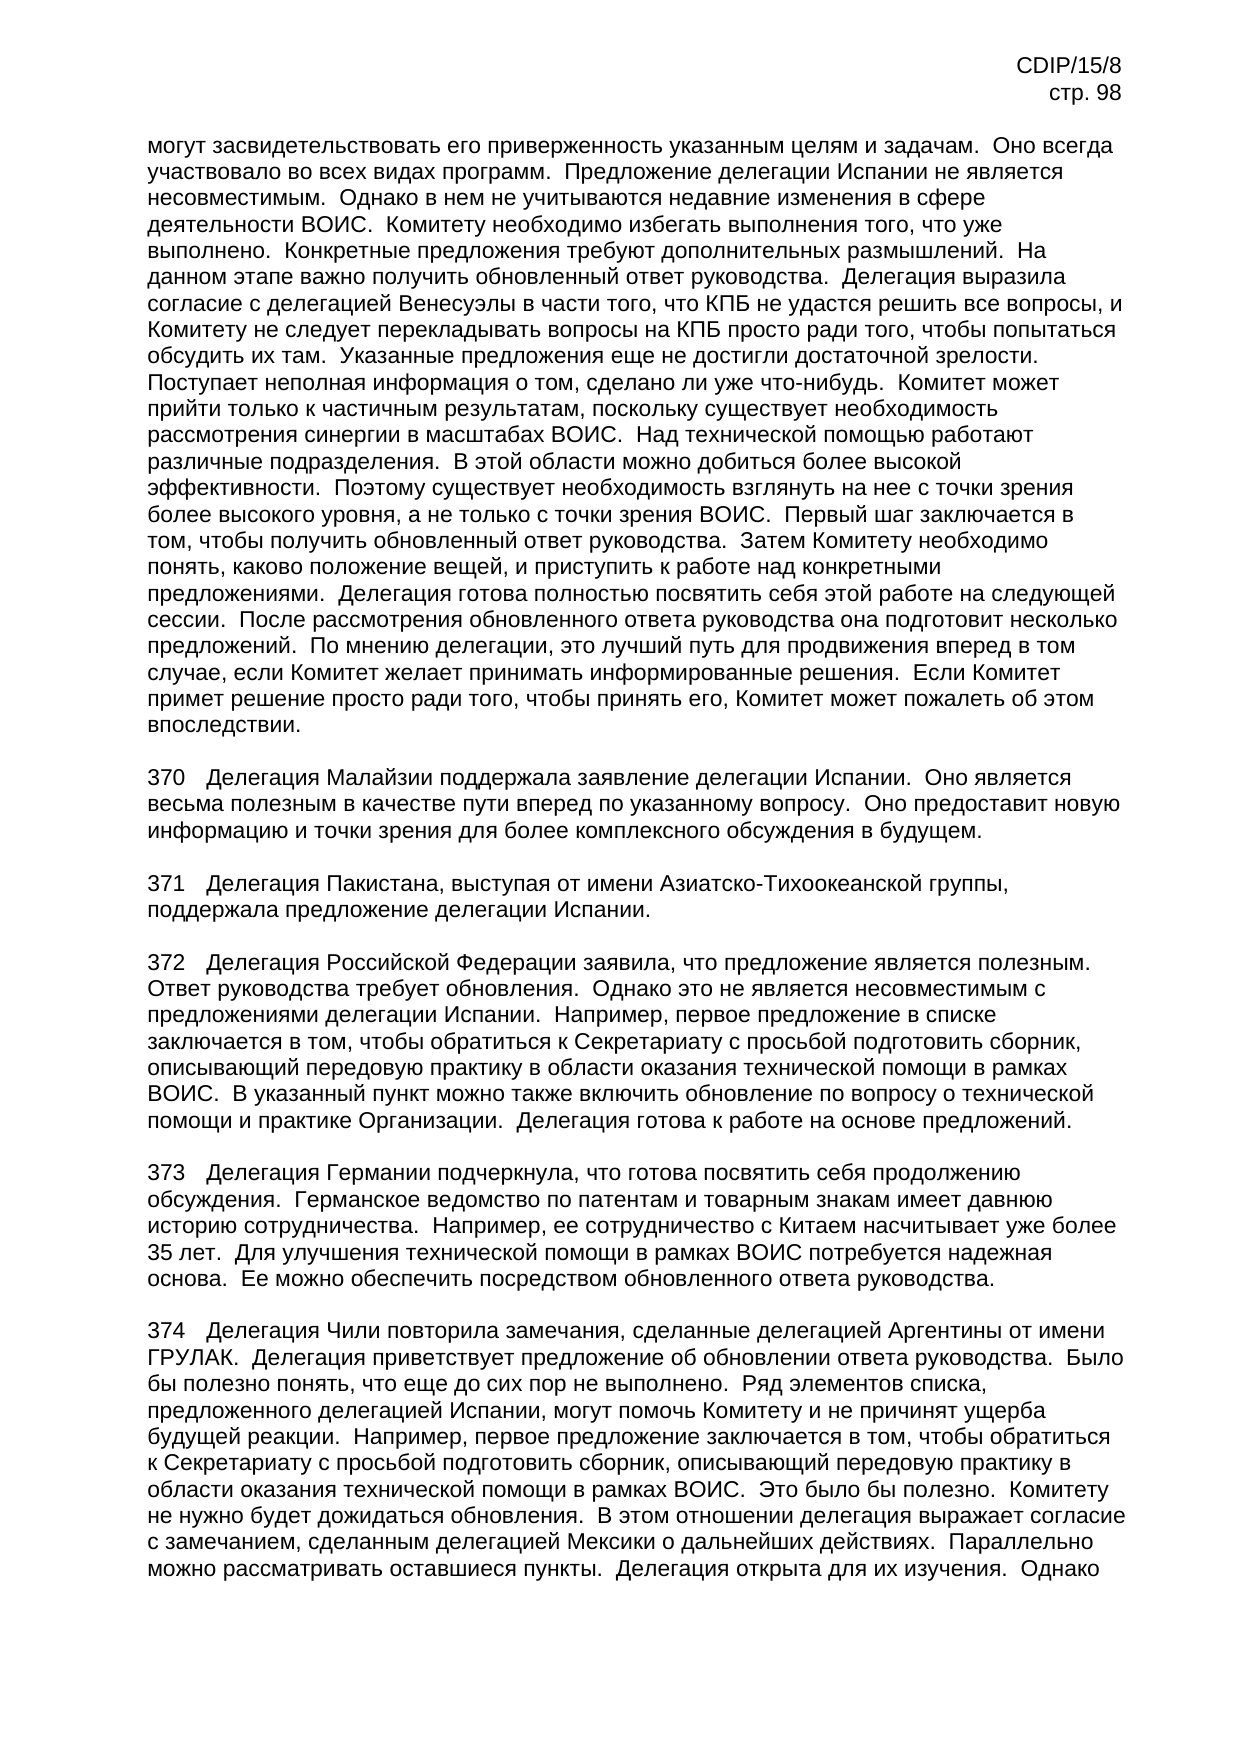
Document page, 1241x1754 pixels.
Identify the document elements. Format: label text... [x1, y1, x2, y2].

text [147, 132, 1126, 738]
text Делегация Российской Федерации заявила, что предложение является полезным. Ответ руководства требует обновления. Однако это не является несовместимым с предложениями делегации Испании. Например, первое предложение в списке заключается в том, чтобы обратиться к Секретариату с просьбой подготовить сборник, описывающий передовую практику в области оказания технической помощи в рамках ВОИС. В указанный пункт можно также включить обновление по вопросу о технической помощи и практике Организации. Делегация готова к работе на основе предложений. [147, 948, 1126, 1133]
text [147, 1317, 1126, 1581]
text Делегация Пакистана, выступая от имени Азиатско-Тихоокеанской группы, поддержала предложение делегации Испании. [147, 869, 1126, 922]
text Делегация Малайзии поддержала заявление делегации Испании. Оно является весьма полезным в качестве пути вперед по указанному вопросу. Оно предоставит новую информацию и точки зрения для более комплексного обсуждения в будущем. [147, 764, 1126, 843]
text Делегация Германии подчеркнула, что готова посвятить себя продолжению обсуждения. Германское ведомство по патентам и товарным знакам имеет давнюю историю сотрудничества. Например, ее сотрудничество с Китаем насчитывает уже более 35 лет. Для улучшения технической помощи в рамках ВОИС потребуется надежная основа. Ее можно обеспечить посредством обновленного ответа руководства. [147, 1159, 1126, 1291]
